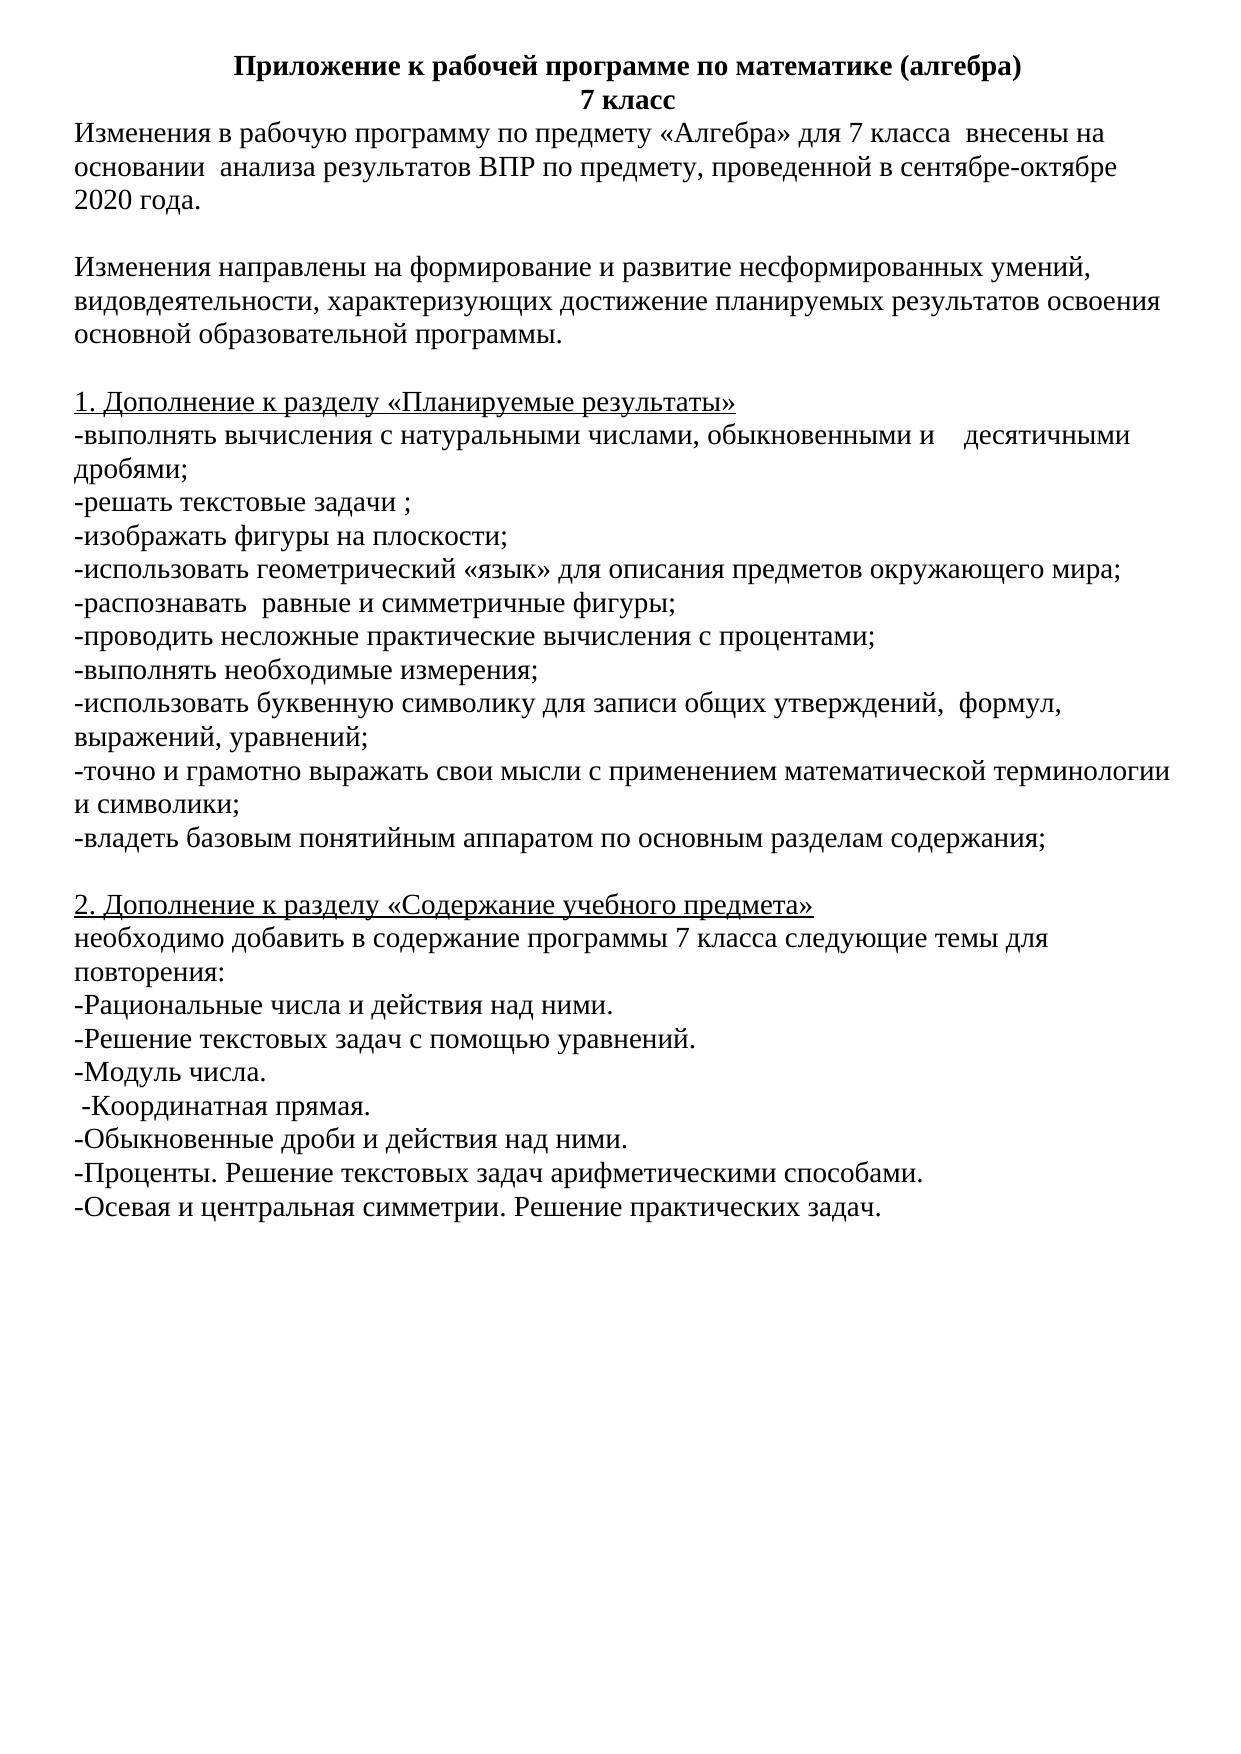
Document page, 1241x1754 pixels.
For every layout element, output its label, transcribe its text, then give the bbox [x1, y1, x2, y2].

text -решать текстовые задачи ; [74, 484, 1181, 518]
text Изменения направлены на формирование и развитие несформированных умений, видовдеятельности, характеризующих достижение планируемых результатов освоения основной образовательной программы. [74, 249, 1181, 350]
text 1. Дополнение к разделу «Планируемые результаты» [74, 384, 1181, 417]
text -владеть базовым понятийным аппаратом по основным разделам содержания; [74, 820, 1181, 853]
text -точно и грамотно выражать свои мысли с применением математической терминологии и символики; [74, 753, 1181, 820]
text -проводить несложные практические вычисления с процентами; [74, 618, 1181, 652]
text -выполнять вычисления с натуральными числами, обыкновенными и десятичными дробями; [74, 417, 1181, 484]
text 7 класс [74, 82, 1181, 115]
text -использовать геометрический «язык» для описания предметов окружающего мира; [74, 551, 1181, 585]
text Изменения в рабочую программу по предмету «Алгебра» для 7 класса внесены на основании анализа результатов ВПР по предмету, проведенной в сентябре-октябре 2020 года. [74, 115, 1181, 216]
text -Модуль числа. [74, 1054, 1181, 1088]
text -Решение текстовых задач с помощью уравнений. [74, 1021, 1181, 1054]
text -Рациональные числа и действия над ними. [74, 987, 1181, 1021]
text -распознавать равные и симметричные фигуры; [74, 585, 1181, 618]
text -изображать фигуры на плоскости; [74, 518, 1181, 551]
text -Осевая и центральная симметрии. Решение практических задач. [74, 1189, 1181, 1222]
text -Координатная прямая. [74, 1088, 1181, 1122]
text необходимо добавить в содержание программы 7 класса следующие темы для повторения: [74, 920, 1181, 987]
text 2. Дополнение к разделу «Содержание учебного предмета» [74, 887, 1181, 920]
text -выполнять необходимые измерения; [74, 652, 1181, 686]
text -использовать буквенную символику для записи общих утверждений, формул, выражений, уравнений; [74, 686, 1181, 753]
text -Обыкновенные дроби и действия над ними. [74, 1122, 1181, 1155]
text Приложение к рабочей программе по математике (алгебра) [74, 48, 1181, 82]
text -Проценты. Решение текстовых задач арифметическими способами. [74, 1155, 1181, 1189]
